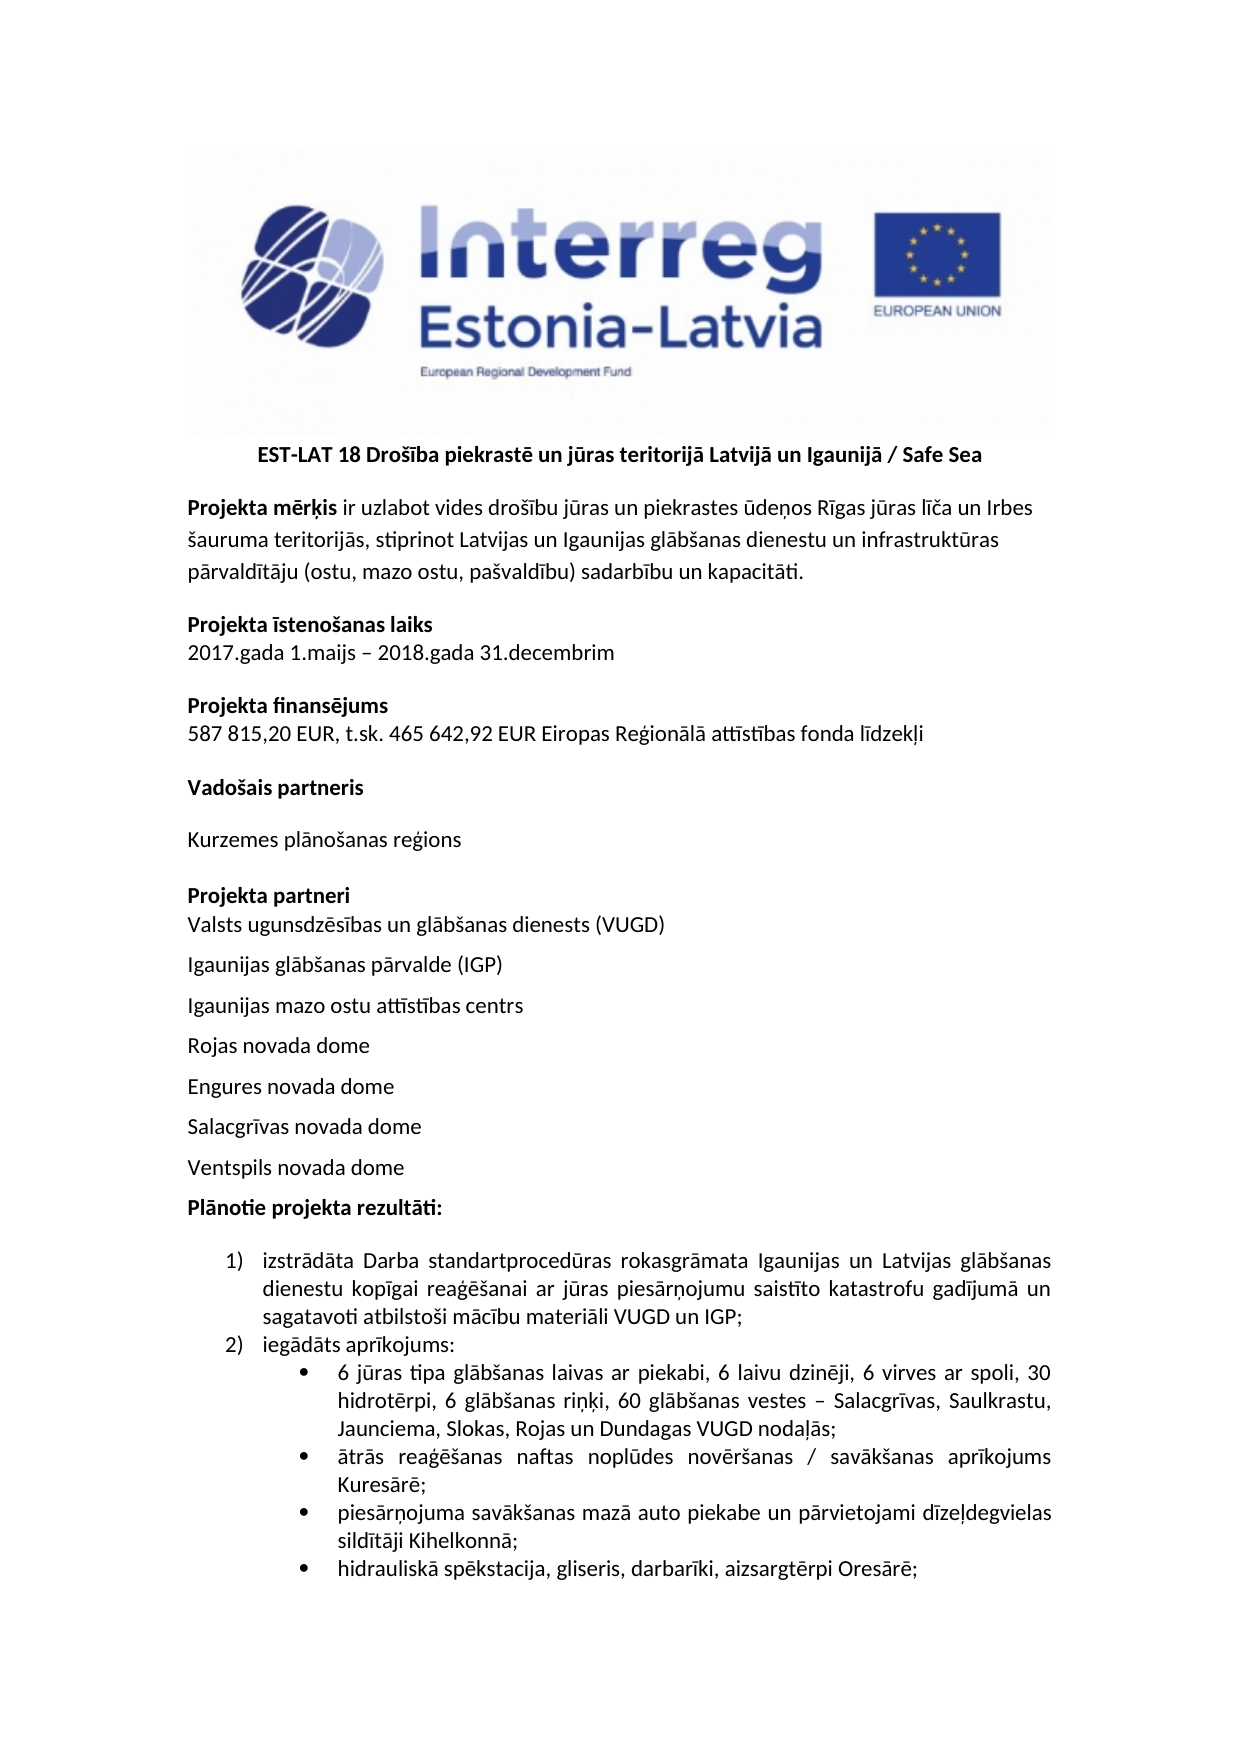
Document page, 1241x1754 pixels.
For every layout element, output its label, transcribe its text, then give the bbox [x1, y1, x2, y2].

text 587 815,20 EUR, t.sk. 465 642,92 EUR Eiropas Reģionālā attīstības fonda līdzekļi [187, 719, 1053, 748]
text Ventspils novada dome [187, 1153, 1053, 1181]
text Projekta partneri [187, 882, 1053, 910]
text Projekta mērķis ir uzlabot vides drošību jūras un piekrastes ūdeņos Rīgas jūras līča un Irbes šauruma teritorijās, stiprinot Latvijas un Igaunijas glābšanas dienestu un infrastruktūras pārvaldītāju (ostu, mazo ostu, pašvaldību) sadarbību un kapacitāti. [187, 493, 1053, 586]
list izstrādāta Darba standartprocedūras rokasgrāmata Igaunijas un Latvijas glābšanas dienestu kopīgai reaģēšanai ar jūras piesārņojumu saistīto katastrofu gadījumā un sagatavoti atbilstoši mācību materiāli VUGD un IGP; [225, 1246, 1053, 1330]
text Rojas novada dome [187, 1031, 1053, 1059]
picture [190, 150, 1050, 436]
list ātrās reaģēšanas naftas noplūdes novēršanas / savākšanas aprīkojums Kuresārē; [300, 1442, 1053, 1498]
text Vadošais partneris [187, 773, 1053, 801]
list piesārņojuma savākšanas mazā auto piekabe un pārvietojami dīzeļdegvielas sildītāji Kihelkonnā; [300, 1498, 1053, 1554]
text Salacgrīvas novada dome [187, 1112, 1053, 1140]
list 6 jūras tipa glābšanas laivas ar piekabi, 6 laivu dzinēji, 6 virves ar spoli, 30 hidrotērpi, 6 glābšanas riņķi, 60 glābšanas vestes – Salacgrīvas, Saulkrastu, Jaunciema, Slokas, Rojas un Dundagas VUGD nodaļās; [300, 1358, 1053, 1442]
text Projekta finansējums [187, 692, 1053, 719]
text Igaunijas glābšanas pārvalde (IGP) [187, 950, 1053, 978]
list iegādāts aprīkojums: [225, 1330, 1053, 1358]
text 2017.gada 1.maijs – 2018.gada 31.decembrim [187, 638, 1053, 667]
text Kurzemes plānošanas reģions [187, 826, 1053, 854]
text Projekta īstenošanas laiks [187, 611, 1053, 638]
text Plānotie projekta rezultāti: [187, 1193, 1053, 1221]
list hidrauliskā spēkstacija, gliseris, darbarīki, aizsargtērpi Oresārē; [300, 1554, 1053, 1583]
text Engures novada dome [187, 1072, 1053, 1100]
text Igaunijas mazo ostu attīstības centrs [187, 991, 1053, 1019]
text Valsts ugunsdzēsības un glābšanas dienests (VUGD) [187, 910, 1053, 938]
